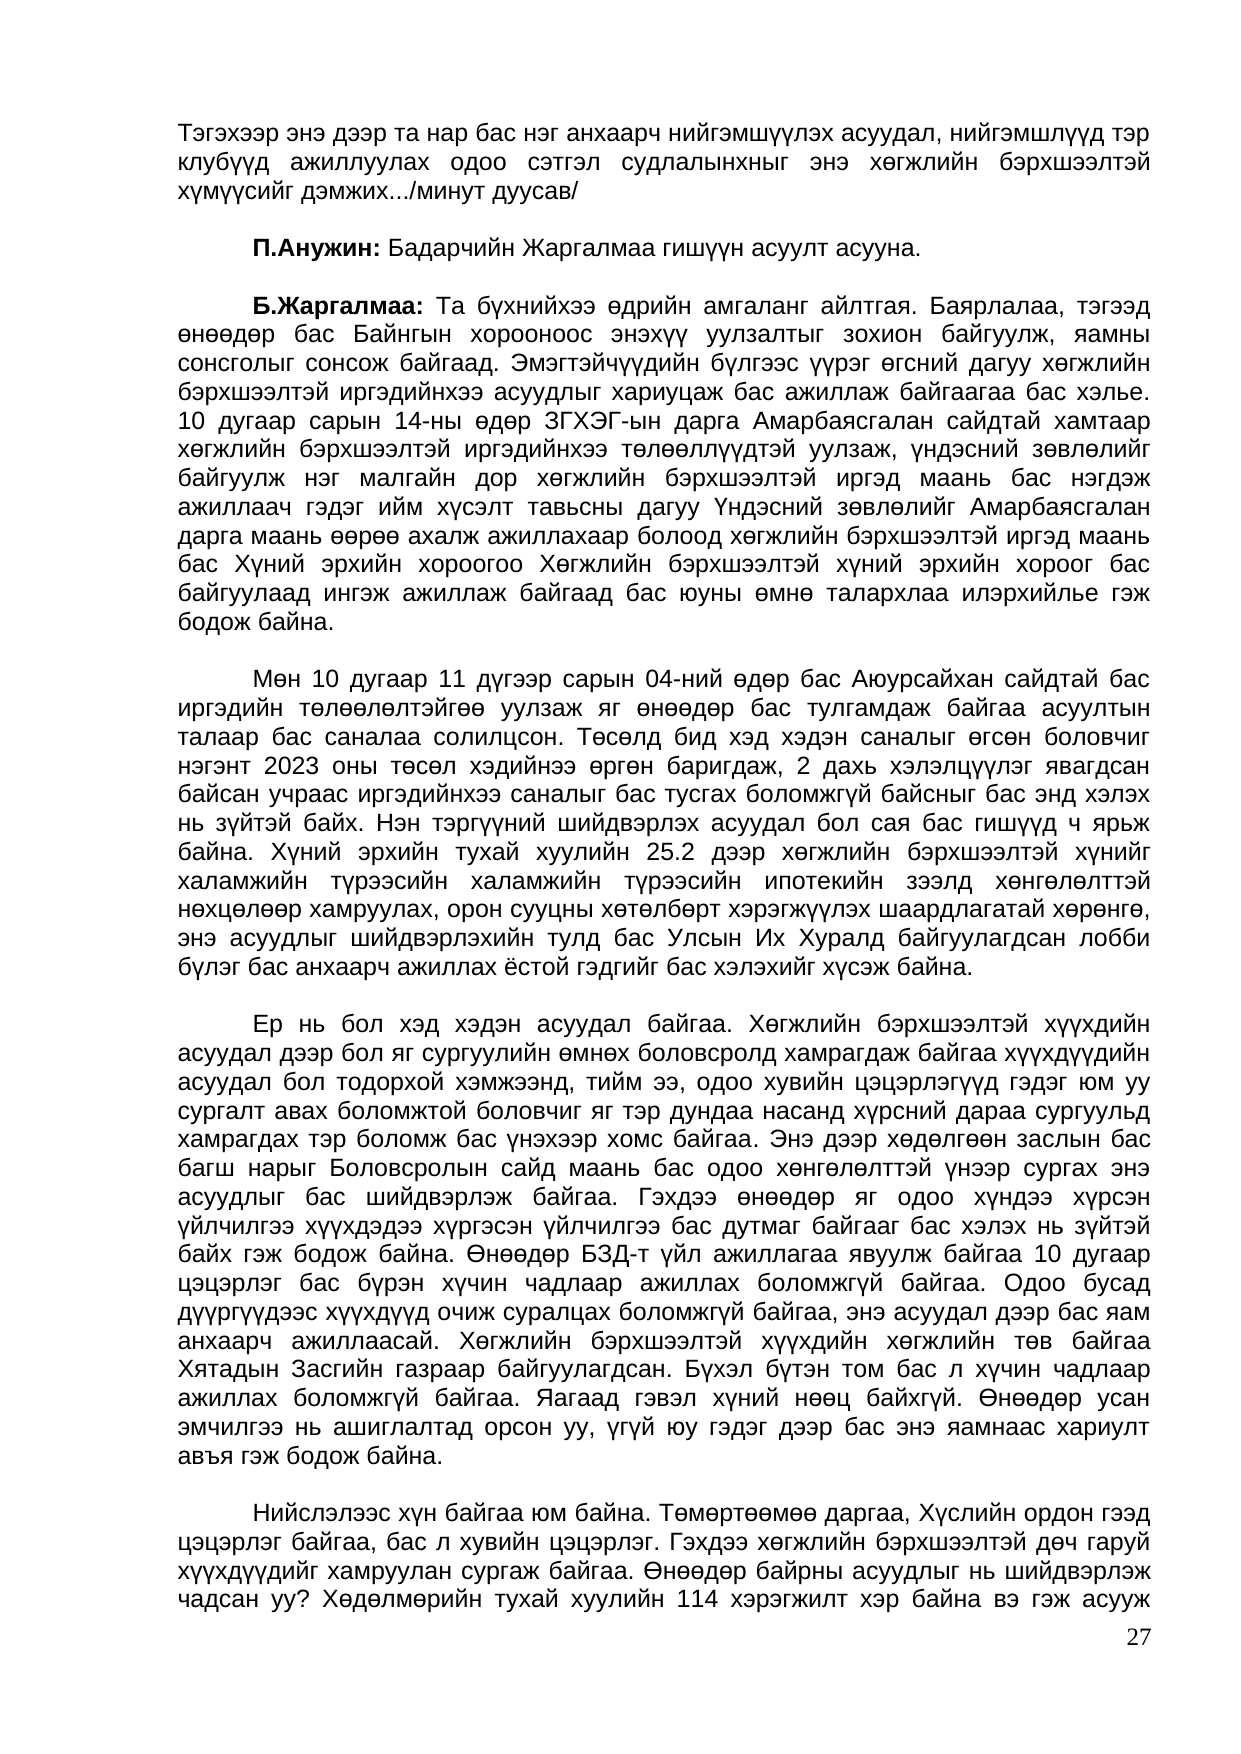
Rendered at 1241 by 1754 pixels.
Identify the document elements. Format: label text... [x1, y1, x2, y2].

text П.Анужин: Бадарчийн Жаргалмаа гишүүн асуулт асууна. [177, 233, 1152, 262]
text Б.Жаргалмаа: Та бүхнийхээ өдрийн амгаланг айлтгая. Баярлалаа, тэгээд өнөөдөр бас Байнгын хорооноос энэхүү уулзалтыг зохион байгуулж, яамны сонсголыг сонсож байгаад. Эмэгтэйчүүдийн бүлгээс үүрэг өгсний дагуу хөгжлийн бэрхшээлтэй иргэдийнхээ асуудлыг хариуцаж бас ажиллаж байгаагаа бас хэлье. 10 дугаар сарын 14-ны өдөр ЗГХЭГ-ын дарга Амарбаясгалан сайдтай хамтаар хөгжлийн бэрхшээлтэй иргэдийнхээ төлөөллүүдтэй уулзаж, үндэсний зөвлөлийг байгуулж нэг малгайн дор хөгжлийн бэрхшээлтэй иргэд маань бас нэгдэж ажиллаач гэдэг ийм хүсэлт тавьсны дагуу Үндэсний зөвлөлийг Амарбаясгалан дарга маань өөрөө ахалж ажиллахаар болоод хөгжлийн бэрхшээлтэй иргэд маань бас Хүний эрхийн хороогоо Хөгжлийн бэрхшээлтэй хүний эрхийн хороог бас байгуулаад ингэж ажиллаж байгаад бас юуны өмнө талархлаа илэрхийлье гэж бодож байна. [177, 291, 1152, 636]
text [177, 1498, 1152, 1613]
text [177, 118, 1152, 204]
text Мөн 10 дугаар 11 дүгээр сарын 04-ний өдөр бас Аюурсайхан сайдтай бас иргэдийн төлөөлөлтэйгөө уулзаж яг өнөөдөр бас тулгамдаж байгаа асуултын талаар бас саналаа солилцсон. Төсөлд бид хэд хэдэн саналыг өгсөн боловчиг нэгэнт 2023 оны төсөл хэдийнээ өргөн баригдаж, 2 дахь хэлэлцүүлэг явагдсан байсан учраас иргэдийнхээ саналыг бас тусгах боломжгүй байсныг бас энд хэлэх нь зүйтэй байх. Нэн тэргүүний шийдвэрлэх асуудал бол сая бас гишүүд ч ярьж байна. Хүний эрхийн тухай хуулийн 25.2 дээр хөгжлийн бэрхшээлтэй хүнийг халамжийн түрээсийн халамжийн түрээсийн ипотекийн зээлд хөнгөлөлттэй нөхцөлөөр хамруулах, орон сууцны хөтөлбөрт хэрэгжүүлэх шаардлагатай хөрөнгө, энэ асуудлыг шийдвэрлэхийн тулд бас Улсын Их Хуралд байгуулагдсан лобби бүлэг бас анхаарч ажиллах ёстой гэдгийг бас хэлэхийг хүсэж байна. [177, 664, 1152, 981]
text Ер нь бол хэд хэдэн асуудал байгаа. Хөгжлийн бэрхшээлтэй хүүхдийн асуудал дээр бол яг сургуулийн өмнөх боловсролд хамрагдаж байгаа хүүхдүүдийн асуудал бол тодорхой хэмжээнд, тийм ээ, одоо хувийн цэцэрлэгүүд гэдэг юм уу сургалт авах боломжтой боловчиг яг тэр дундаа насанд хүрсний дараа сургуульд хамрагдах тэр боломж бас үнэхээр хомс байгаа. Энэ дээр хөдөлгөөн заслын бас багш нарыг Боловсролын сайд маань бас одоо хөнгөлөлттэй үнээр сургах энэ асуудлыг бас шийдвэрлэж байгаа. Гэхдээ өнөөдөр яг одоо хүндээ хүрсэн үйлчилгээ хүүхдэдээ хүргэсэн үйлчилгээ бас дутмаг байгааг бас хэлэх нь зүйтэй байх гэж бодож байна. Өнөөдөр БЗД-т үйл ажиллагаа явуулж байгаа 10 дугаар цэцэрлэг бас бүрэн хүчин чадлаар ажиллах боломжгүй байгаа. Одоо бусад дүүргүүдээс хүүхдүүд очиж суралцах боломжгүй байгаа, энэ асуудал дээр бас яам анхаарч ажиллаасай. Хөгжлийн бэрхшээлтэй хүүхдийн хөгжлийн төв байгаа Хятадын Засгийн газраар байгуулагдсан. Бүхэл бүтэн том бас л хүчин чадлаар ажиллах боломжгүй байгаа. Яагаад гэвэл хүний нөөц байхгүй. Өнөөдөр усан эмчилгээ нь ашиглалтад орсон уу, үгүй юу гэдэг дээр бас энэ яамнаас хариулт авъя гэж бодож байна. [177, 1009, 1152, 1469]
